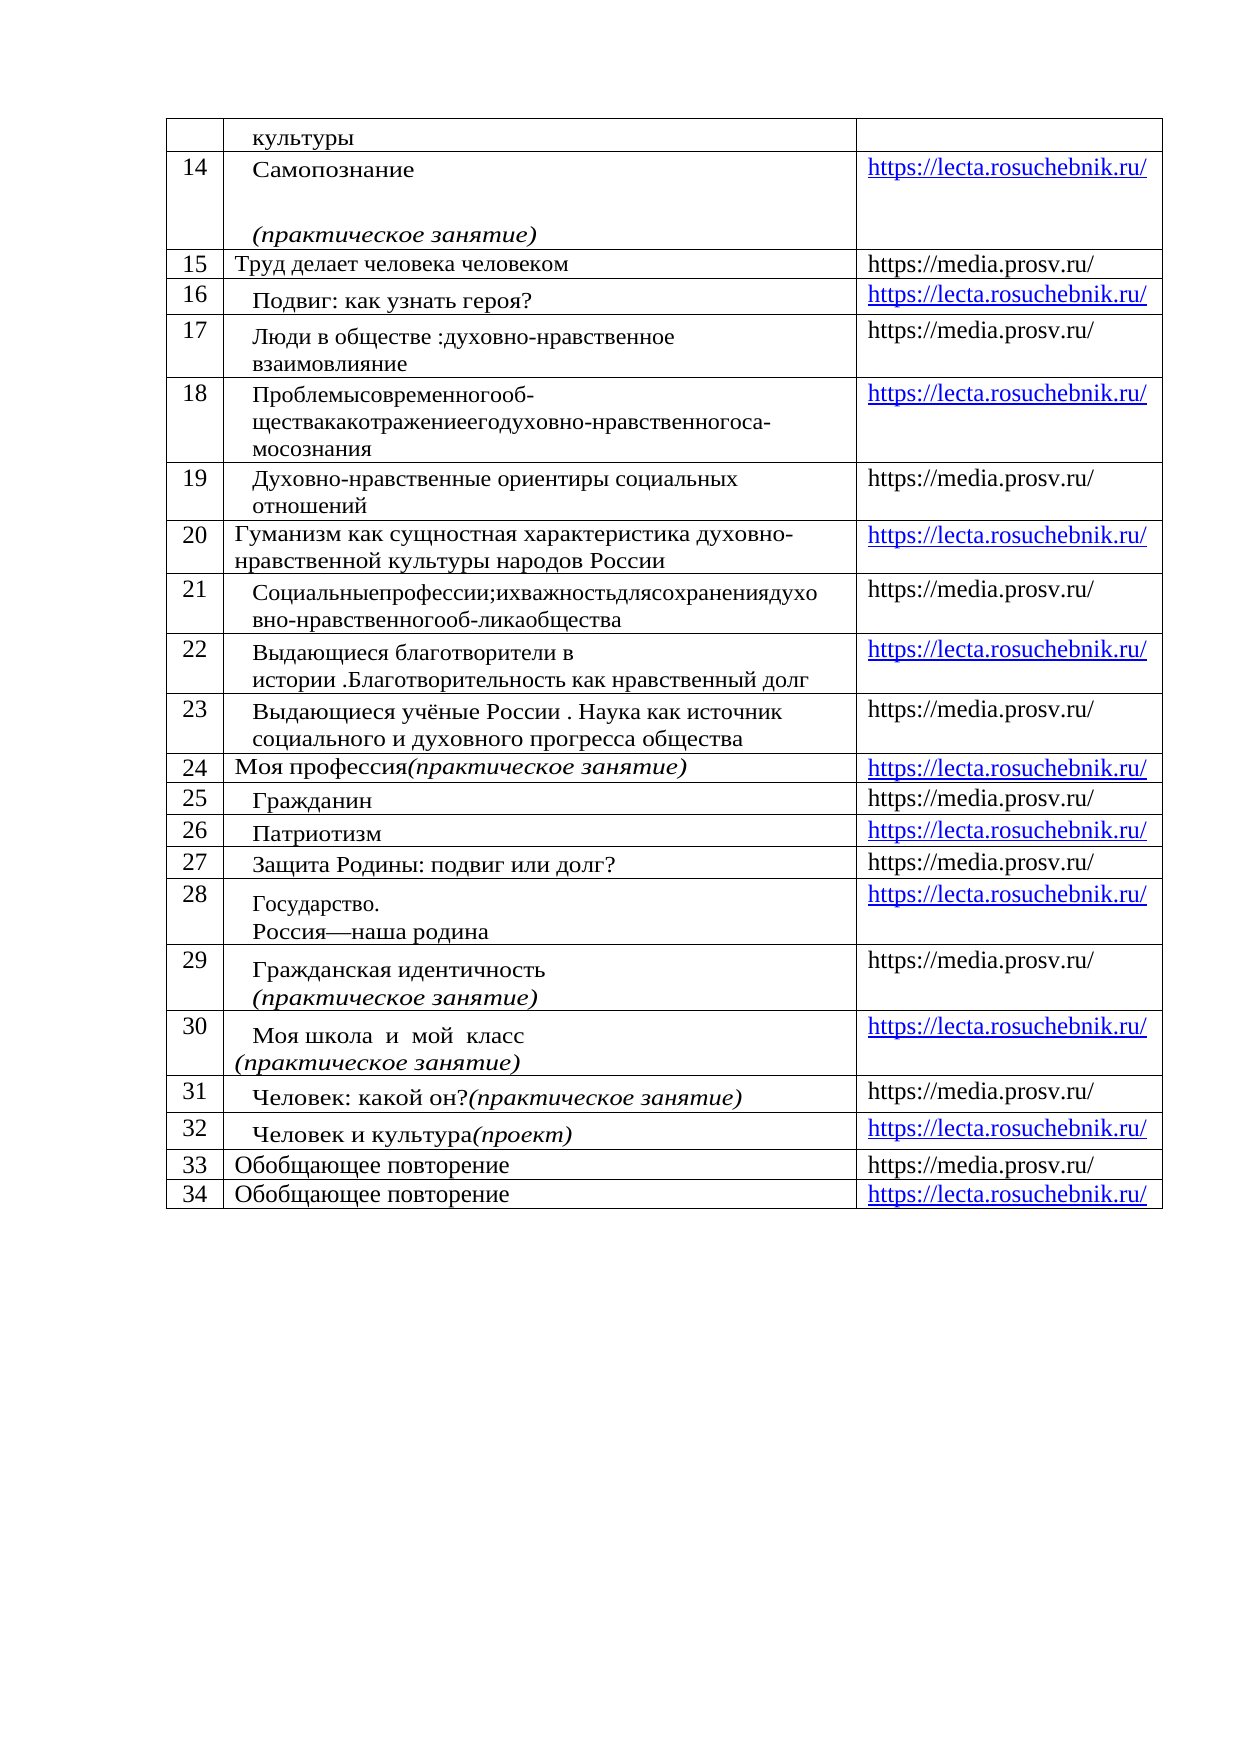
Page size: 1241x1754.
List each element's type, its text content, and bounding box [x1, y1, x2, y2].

table_cell Гражданин [224, 783, 856, 814]
table_cell 32 [167, 1113, 223, 1149]
table_cell Социальныепрофессии;ихважностьдлясохранениядуховно-нравственногооб-ликаобщества [224, 574, 856, 633]
table_cell https://media.prosv.ru/ [857, 315, 1162, 377]
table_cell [857, 119, 1162, 151]
table_cell Государство. Россия—наша родина [224, 879, 856, 944]
table_cell https://lecta.rosuchebnik.ru/ [857, 378, 1162, 462]
table_cell Самопознание (практическое занятие) [224, 152, 856, 248]
table_cell 13 [167, 119, 223, 151]
table_cell https://media.prosv.ru/ [857, 783, 1162, 814]
table_cell Защита Родины: подвиг или долг? [224, 847, 856, 878]
table_cell Моя школа и мой класс (практическое занятие) [224, 1011, 856, 1075]
table_cell https://lecta.rosuchebnik.ru/ [857, 754, 1162, 782]
table_cell https://lecta.rosuchebnik.ru/ [857, 634, 1162, 693]
table_cell https://media.prosv.ru/ [857, 1076, 1162, 1112]
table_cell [224, 119, 856, 151]
table_cell https://media.prosv.ru/ [857, 847, 1162, 878]
table_cell 21 [167, 574, 223, 633]
table_cell Гражданская идентичность (практическое занятие) [224, 945, 856, 1010]
table_cell 29 [167, 945, 223, 1010]
table_cell 20 [167, 521, 223, 573]
table_cell 24 [167, 754, 223, 782]
table_cell 14 [167, 152, 223, 248]
table_cell Люди в обществе :духовно-нравственное взаимовлияние [224, 315, 856, 377]
table_cell https://lecta.rosuchebnik.ru/ [857, 1113, 1162, 1149]
table_cell 33 [167, 1150, 223, 1178]
table_cell https://media.prosv.ru/ [857, 574, 1162, 633]
table_cell Моя профессия(практическое занятие) [224, 754, 856, 782]
table_cell Выдающиеся благотворители в истории .Благотворительность как нравственный долг [224, 634, 856, 693]
table_cell 18 [167, 378, 223, 462]
table_cell https://lecta.rosuchebnik.ru/ [857, 1180, 1162, 1208]
table_cell https://lecta.rosuchebnik.ru/ [857, 879, 1162, 944]
table_cell Подвиг: как узнать героя? [224, 279, 856, 314]
table_cell 16 [167, 279, 223, 314]
table_cell https://lecta.rosuchebnik.ru/ [857, 521, 1162, 573]
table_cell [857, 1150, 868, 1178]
table_cell Патриотизм [224, 815, 856, 846]
table_cell 19 [167, 463, 223, 519]
table_cell Обобщающее повторение [224, 1180, 856, 1208]
table_cell 23 [167, 694, 223, 752]
table_cell https://lecta.rosuchebnik.ru/ [857, 815, 1162, 846]
table_cell https://lecta.rosuchebnik.ru/ [857, 152, 1162, 248]
table_cell 25 [167, 783, 223, 814]
table_cell 31 [167, 1076, 223, 1112]
table_cell https://media.prosv.ru/ [857, 694, 1162, 752]
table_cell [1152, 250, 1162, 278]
table_cell Гуманизм как сущностная характеристика духовно-нравственной культуры народов России [224, 521, 856, 573]
table_cell Человек: какой он?(практическое занятие) [224, 1076, 856, 1112]
table_cell 34 [167, 1180, 223, 1208]
table_cell Труд делает человека человеком [224, 250, 856, 278]
table_cell Человек и культура(проект) [224, 1113, 856, 1149]
table_cell 30 [167, 1011, 223, 1075]
table_cell 22 [167, 634, 223, 693]
table_cell https://media.prosv.ru/ [857, 945, 1162, 1010]
table_cell 17 [167, 315, 223, 377]
table_cell 27 [167, 847, 223, 878]
table_cell https://media.prosv.ru/ [857, 463, 1162, 519]
table_cell 26 [167, 815, 223, 846]
table_cell https://lecta.rosuchebnik.ru/ [857, 279, 1162, 314]
table_cell Выдающиеся учёные России . Наука как источник социального и духовного прогресса общества [224, 694, 856, 752]
table_cell Духовно-нравственные ориентиры социальных отношений [224, 463, 856, 519]
table_cell 15 [167, 250, 223, 278]
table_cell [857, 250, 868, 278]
table_cell 28 [167, 879, 223, 944]
table_cell https://lecta.rosuchebnik.ru/ [857, 1011, 1162, 1075]
table_cell Обобщающее повторение [224, 1150, 856, 1178]
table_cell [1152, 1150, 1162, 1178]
table_cell Проблемысовременногооб-ществакакотражениеегодуховно-нравственногоса-мосознания [224, 378, 856, 462]
